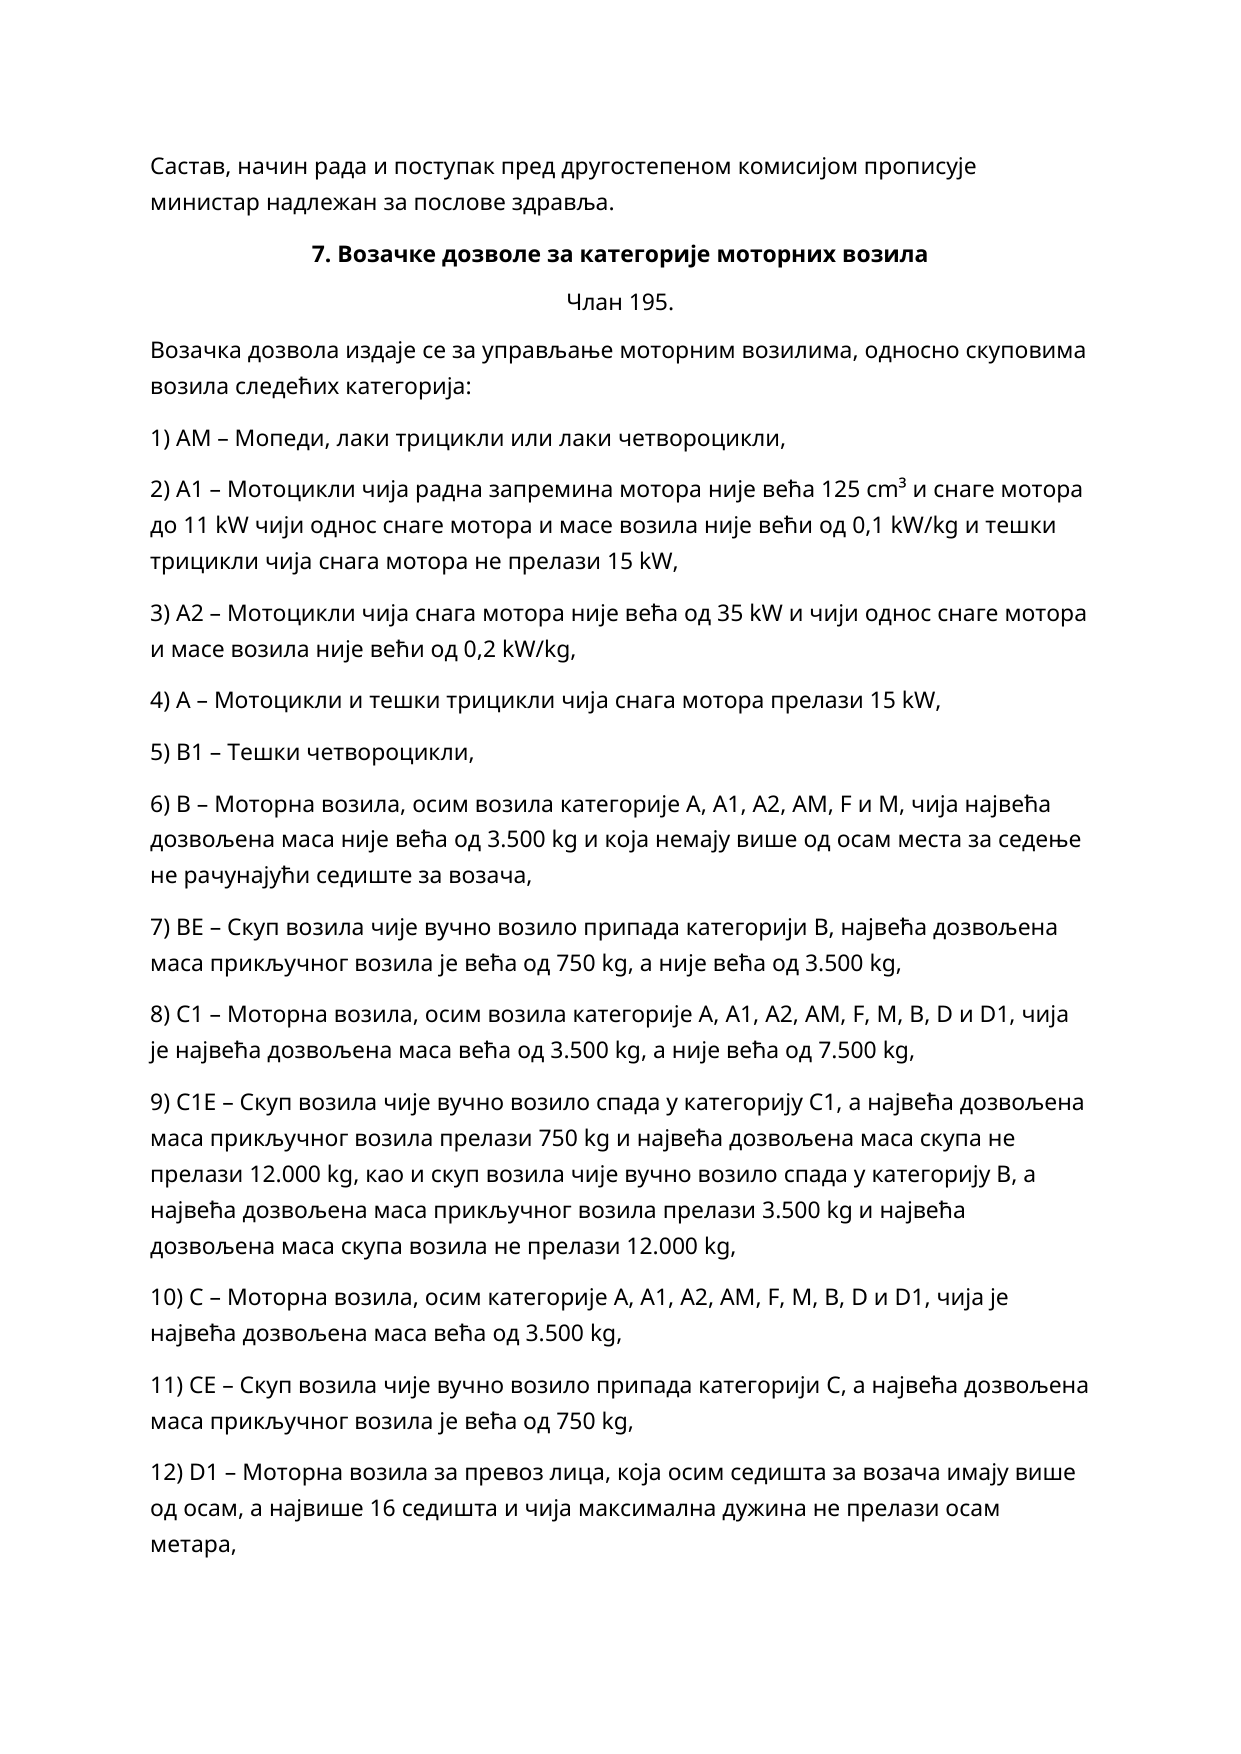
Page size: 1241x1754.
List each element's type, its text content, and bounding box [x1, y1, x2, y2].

text 8) C1 – Моторна возила, осим возила категорије А, А1, А2, АМ, F, М, В, D и D1, чија је највећа дозвољена маса већа од 3.500 kg, а није већа од 7.500 kg, [150, 998, 1090, 1066]
text Возачка дозвола издаје се за управљање моторним возилима, односно скуповима возила следећих категорија: [150, 334, 1090, 402]
text 6) B – Моторна возила, осим возила категорије А, А1, А2, АМ, F и М, чија највећа дозвољена маса није већа од 3.500 kg и која немају више од осам места за седење не рачунајући седиште за возача, [150, 787, 1090, 891]
text 7. Возачке дозволе за категорије моторних возила [150, 237, 1090, 269]
text 7) BЕ – Скуп возила чије вучно возило припада категорији В, највећа дозвољена маса прикључног возила је већа од 750 kg, а није већа од 3.500 kg, [150, 911, 1090, 978]
text 9) C1Е – Скуп возила чије вучно возило спада у категорију C1, а највећа дозвољена маса прикључног возила прелази 750 kg и највећа дозвољена маса скупа не прелази 12.000 kg, као и скуп возила чије вучно возило спада у категорију В, а највећа дозвољена маса прикључног возила прелази 3.500 kg и највећа дозвољена маса скупа возила не прелази 12.000 kg, [150, 1086, 1090, 1261]
text 11) CЕ – Скуп возила чије вучно возило припада категорији C, а највећа дозвољена маса прикључног возила је већа од 750 kg, [150, 1369, 1090, 1436]
text 2) А1 – Мотоцикли чија радна запремина мотора није већа 125 cm³ и снаге мотора до 11 kW чији однос снаге мотора и масе возила није већи од 0,1 kW/kg и тешки трицикли чија снага мотора не прелази 15 kW, [150, 473, 1090, 577]
text 1) АМ – Мопеди, лаки трицикли или лаки четвороцикли, [150, 422, 1090, 453]
text 12) D1 – Моторна возила за превоз лица, која осим седишта за возача имају више од осам, а највише 16 седишта и чија максимална дужина не прелази осам метара, [150, 1456, 1090, 1559]
text 10) C – Моторна возила, осим категорије А, А1, А2, АМ, F, М, В, D и D1, чија је највећа дозвољена маса већа од 3.500 kg, [150, 1281, 1090, 1348]
text 3) А2 – Мотоцикли чија снага мотора није већа од 35 kW и чији однос снаге мотора и масе возила није већи од 0,2 kW/kg, [150, 597, 1090, 664]
text 5) B1 – Тешки четвороцикли, [150, 736, 1090, 767]
text Састав, начин рада и поступак пред другостепеном комисијом прописује министар надлежан за послове здравља. [150, 150, 1090, 217]
text Члан 195. [150, 286, 1090, 317]
text 4) А – Мотоцикли и тешки трицикли чија снага мотора прелази 15 kW, [150, 684, 1090, 716]
